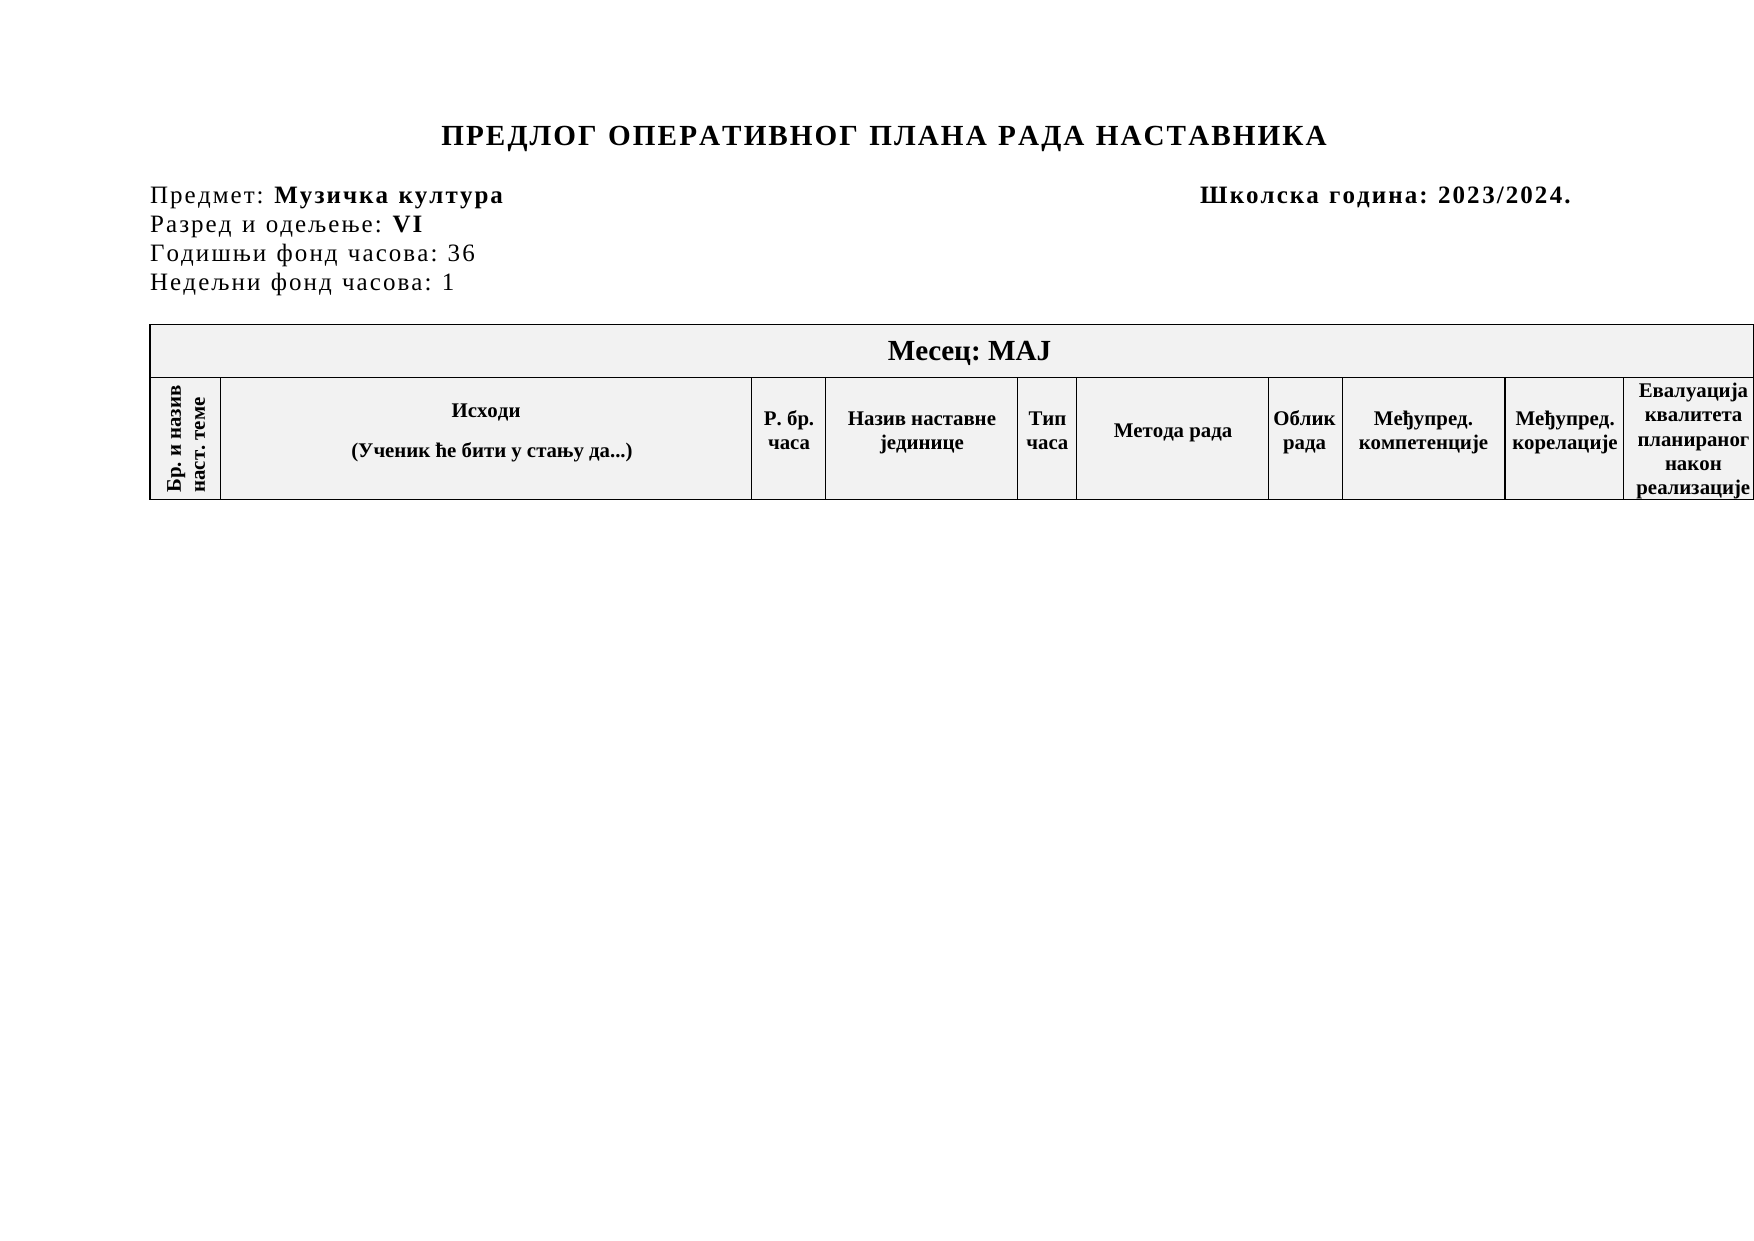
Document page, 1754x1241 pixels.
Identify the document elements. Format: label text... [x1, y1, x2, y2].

text Разред и одељење: VI [150, 209, 1604, 238]
table_cell Међупред. компетенције [1343, 378, 1504, 499]
table_cell Назив наставне јединице [826, 378, 1017, 499]
text Недељни фонд часова: 1 [150, 267, 1604, 295]
table_header Месец: МАЈ [151, 325, 1753, 377]
table_cell Бр. и назив наст. теме [151, 378, 220, 499]
table_cell Р. бр. часа [752, 378, 825, 499]
table_cell Евалуација квалитета планираног након реализације [1624, 378, 1753, 499]
table_cell Исходи (Ученик ће бити у стању да...) [221, 378, 751, 499]
text Предмет: Музичка култура Школска година: 2023/2024. [150, 180, 1604, 209]
table_cell Облик рада [1269, 378, 1342, 499]
table_cell Метода рада [1077, 378, 1268, 499]
text ПРЕДЛОГ ОПЕРАТИВНОГ ПЛАНА РАДА НАСТАВНИКА [150, 118, 1604, 152]
table_cell Међупред. корелације [1506, 378, 1623, 499]
text Годишњи фонд часова: 36 [150, 238, 1604, 267]
table_cell Тип часа [1018, 378, 1076, 499]
